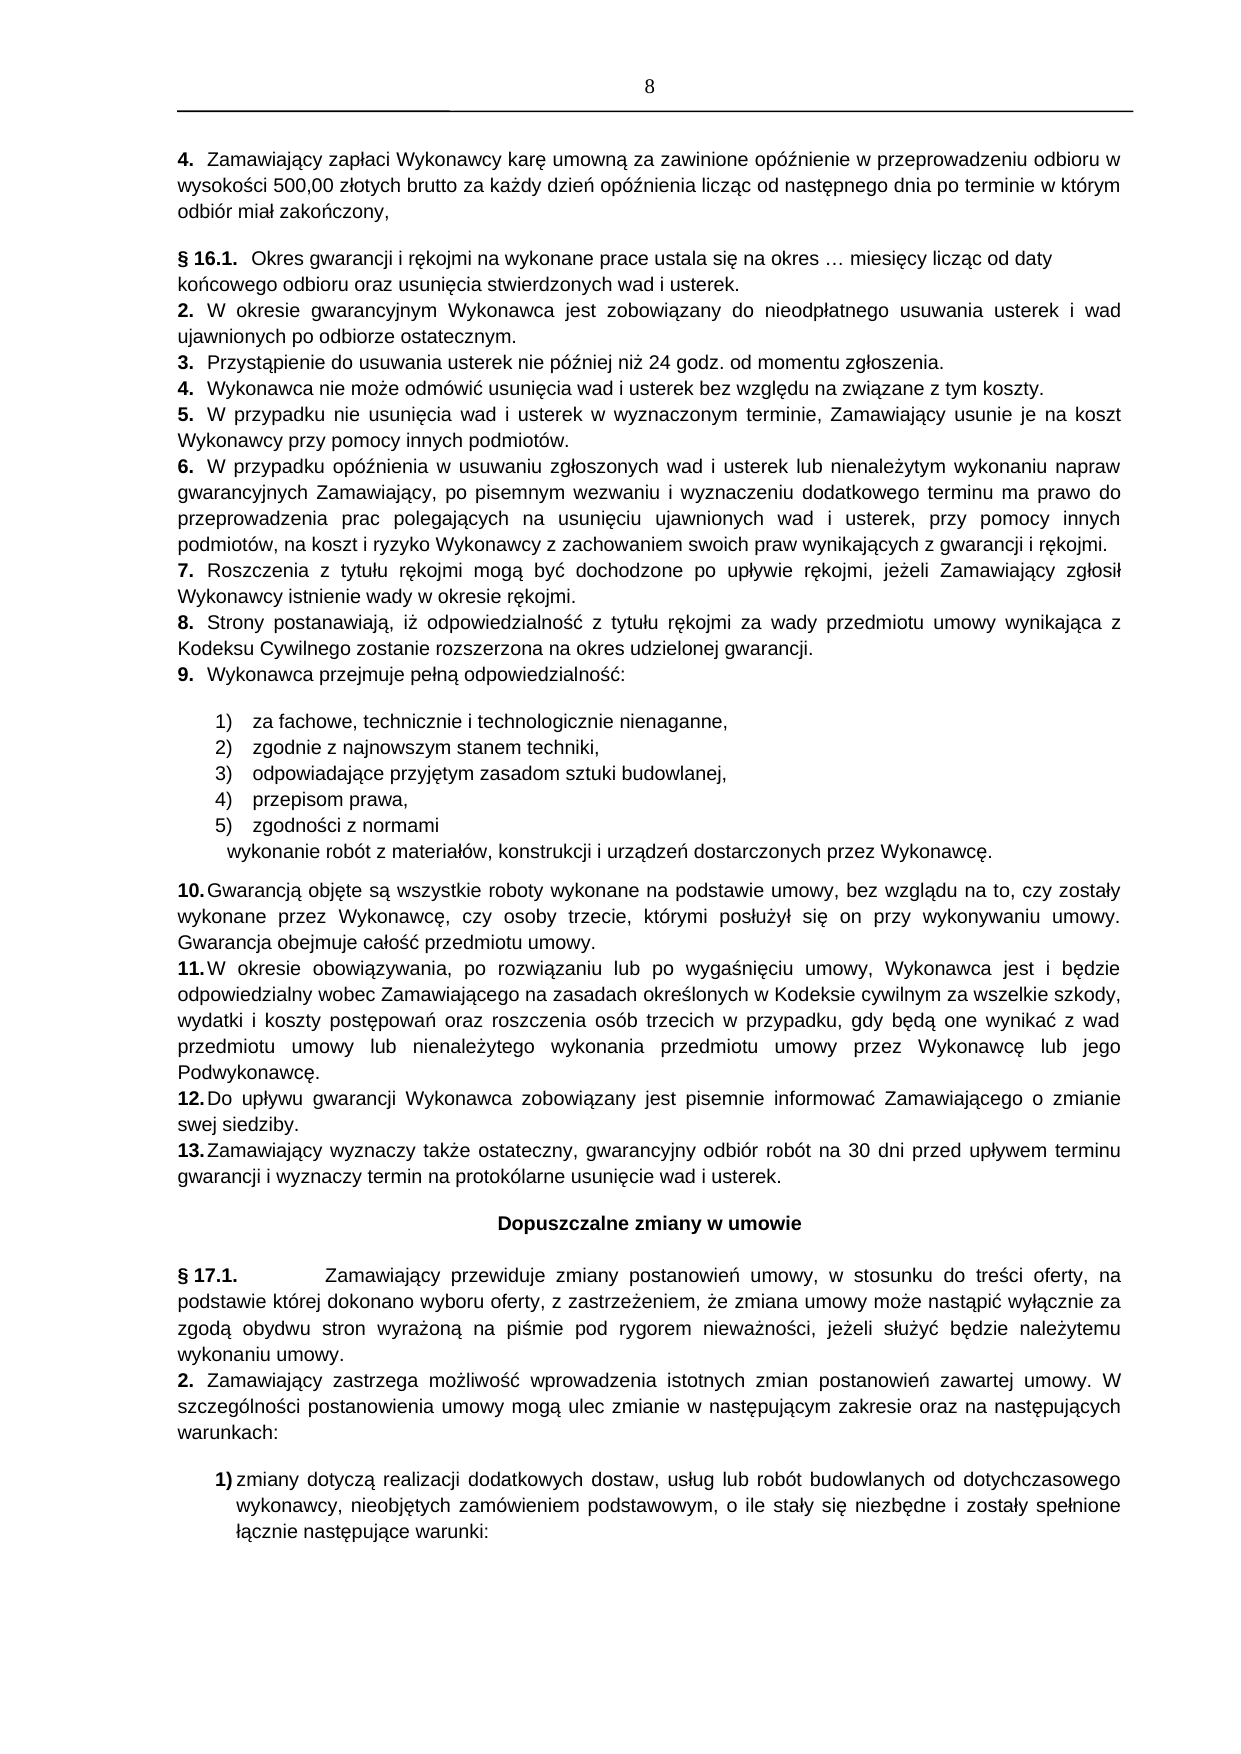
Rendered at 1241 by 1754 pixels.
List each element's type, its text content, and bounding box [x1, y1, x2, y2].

list zgodności z normami [215, 814, 1122, 837]
list odpowiadające przyjętym zasadom sztuki budowlanej, [215, 762, 1122, 785]
list Wykonawca nie może odmówić usunięcia wad i usterek bez względu na związane z tym koszty. [177, 377, 1122, 399]
list zgodnie z najnowszym stanem techniki, [215, 736, 1122, 759]
list za fachowe, technicznie i technologicznie nienaganne, [215, 710, 1122, 733]
list Zamawiający zapłaci Wykonawcy karę umowną za zawinione opóźnienie w przeprowadzeniu odbioru w wysokości 500,00 złotych brutto za każdy dzień opóźnienia licząc od następnego dnia po terminie w którym odbiór miał zakończony, [177, 148, 1122, 222]
list przepisom prawa, [215, 788, 1122, 811]
list Strony postanawiają, iż odpowiedzialność z tytułu rękojmi za wady przedmiotu umowy wynikająca z Kodeksu Cywilnego zostanie rozszerzona na okres udzielonej gwarancji. [177, 611, 1122, 660]
text wykonanie robót z materiałów, konstrukcji i urządzeń dostarczonych przez Wykonawcę. [177, 840, 1122, 863]
list Do upływu gwarancji Wykonawca zobowiązany jest pisemnie informować Zamawiającego o zmianie swej siedziby. [177, 1087, 1122, 1136]
list zmiany dotyczą realizacji dodatkowych dostaw, usług lub robót budowlanych od dotychczasowego wykonawcy, nieobjętych zamówieniem podstawowym, o ile stały się niezbędne i zostały spełnione łącznie następujące warunki: [215, 1467, 1122, 1542]
list Wykonawca przejmuje pełną odpowiedzialność: [177, 663, 1122, 686]
list Przystąpienie do usuwania usterek nie później niż 24 godz. od momentu zgłoszenia. [177, 351, 1122, 373]
list W okresie gwarancyjnym Wykonawca jest zobowiązany do nieodpłatnego usuwania usterek i wad ujawnionych po odbiorze ostatecznym. [177, 299, 1122, 347]
text Dopuszczalne zmiany w umowie [177, 1212, 1122, 1235]
list W okresie obowiązywania, po rozwiązaniu lub po wygaśnięciu umowy, Wykonawca jest i będzie odpowiedzialny wobec Zamawiającego na zasadach określonych w Kodeksie cywilnym za wszelkie szkody, wydatki i koszty postępowań oraz roszczenia osób trzecich w przypadku, gdy będą one wynikać z wad przedmiotu umowy lub nienależytego wykonania przedmiotu umowy przez Wykonawcę lub jego Podwykonawcę. [177, 957, 1122, 1084]
list Zamawiający wyznaczy także ostateczny, gwarancyjny odbiór robót na 30 dni przed upływem terminu gwarancji i wyznaczy termin na protokólarne usunięcie wad i usterek. [177, 1139, 1122, 1188]
text § 17.1. Zamawiający przewiduje zmiany postanowień umowy, w stosunku do treści oferty, na podstawie której dokonano wyboru oferty, z zastrzeżeniem, że zmiana umowy może nastąpić wyłącznie za zgodą obydwu stron wyrażoną na piśmie pod rygorem nieważności, jeżeli służyć będzie należytemu wykonaniu umowy. [177, 1264, 1122, 1365]
text § 16.1. Okres gwarancji i rękojmi na wykonane prace ustala się na okres … miesięcy licząc od daty końcowego odbioru oraz usunięcia stwierdzonych wad i usterek. [177, 247, 1122, 295]
list Gwarancją objęte są wszystkie roboty wykonane na podstawie umowy, bez wzglądu na to, czy zostały wykonane przez Wykonawcę, czy osoby trzecie, którymi posłużył się on przy wykonywaniu umowy. Gwarancja obejmuje całość przedmiotu umowy. [177, 879, 1122, 954]
list W przypadku opóźnienia w usuwaniu zgłoszonych wad i usterek lub nienależytym wykonaniu napraw gwarancyjnych Zamawiający, po pisemnym wezwaniu i wyznaczeniu dodatkowego terminu ma prawo do przeprowadzenia prac polegających na usunięciu ujawnionych wad i usterek, przy pomocy innych podmiotów, na koszt i ryzyko Wykonawcy z zachowaniem swoich praw wynikających z gwarancji i rękojmi. [177, 455, 1122, 556]
list W przypadku nie usunięcia wad i usterek w wyznaczonym terminie, Zamawiający usunie je na koszt Wykonawcy przy pomocy innych podmiotów. [177, 403, 1122, 452]
list Roszczenia z tytułu rękojmi mogą być dochodzone po upływie rękojmi, jeżeli Zamawiający zgłosił Wykonawcy istnienie wady w okresie rękojmi. [177, 559, 1122, 608]
list Zamawiający zastrzega możliwość wprowadzenia istotnych zmian postanowień zawartej umowy. W szczególności postanowienia umowy mogą ulec zmianie w następującym zakresie oraz na następujących warunkach: [177, 1368, 1122, 1443]
